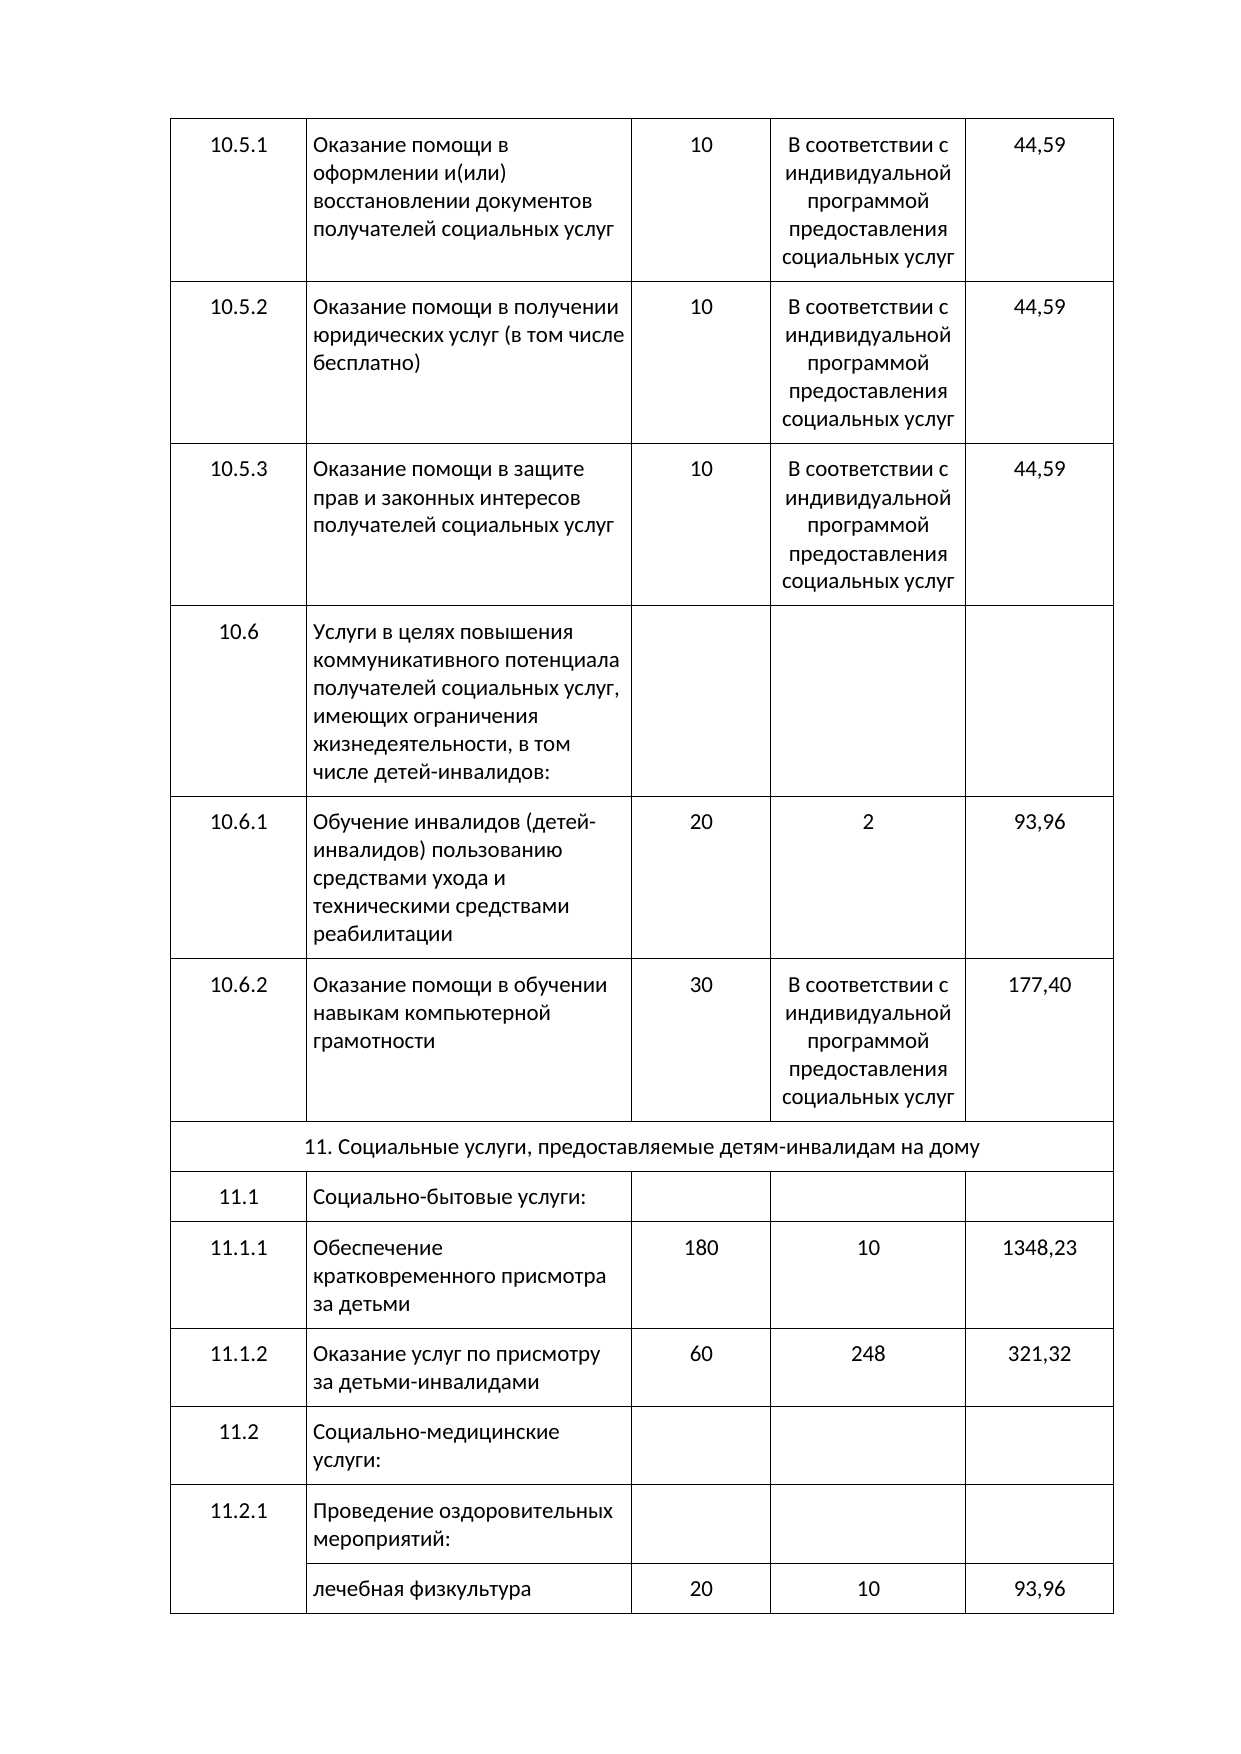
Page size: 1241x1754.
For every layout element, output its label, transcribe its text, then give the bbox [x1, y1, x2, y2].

table_cell 30 [632, 959, 770, 1121]
table_cell 10.6.2 [171, 959, 306, 1121]
table_cell 11.1.1 [171, 1222, 306, 1327]
table_cell 20 [632, 797, 770, 958]
table_cell [632, 1485, 770, 1562]
table_cell [771, 1407, 965, 1484]
table_cell [966, 1485, 1113, 1562]
table_cell В соответствии с индивидуальной программой предоставления социальных услуг [771, 282, 965, 443]
table_cell 10.5.2 [171, 282, 306, 443]
table_cell Социально-бытовые услуги: [307, 1172, 631, 1221]
table_cell 10 [632, 119, 770, 281]
table_cell 10 [771, 1564, 965, 1613]
table_cell 60 [632, 1329, 770, 1406]
table_cell 11. Социальные услуги, предоставляемые детям-инвалидам на дому [171, 1122, 1113, 1171]
table_cell Оказание помощи в защите прав и законных интересов получателей социальных услуг [307, 444, 631, 605]
table_cell 10 [632, 444, 770, 605]
table_cell [966, 1172, 1113, 1221]
table_cell 10.6.1 [171, 797, 306, 958]
table_cell [632, 606, 770, 796]
table_cell Оказание помощи в обучении навыкам компьютерной грамотности [307, 959, 631, 1121]
table_cell 321,32 [966, 1329, 1113, 1406]
table_cell [966, 606, 1113, 796]
table_cell Оказание помощи в оформлении и(или) восстановлении документов получателей социальных услуг [307, 119, 631, 281]
table_cell 2 [771, 797, 965, 958]
table_cell 44,59 [966, 119, 1113, 281]
table_cell Оказание помощи в получении юридических услуг (в том числе бесплатно) [307, 282, 631, 443]
table_cell Социально-медицинские услуги: [307, 1407, 631, 1484]
table_cell Обеспечение кратковременного присмотра за детьми [307, 1222, 631, 1327]
table_cell 10.5.3 [171, 444, 306, 605]
table_cell [632, 1407, 770, 1484]
table_cell 20 [632, 1564, 770, 1613]
table_cell 10 [771, 1222, 965, 1327]
table_cell [771, 1172, 965, 1221]
table_cell 93,96 [966, 797, 1113, 958]
table_cell В соответствии с индивидуальной программой предоставления социальных услуг [771, 959, 965, 1121]
table_cell 10.5.1 [171, 119, 306, 281]
table_cell лечебная физкультура [307, 1564, 631, 1613]
table_cell Обучение инвалидов (детей-инвалидов) пользованию средствами ухода и техническими средствами реабилитации [307, 797, 631, 958]
table_cell 10 [632, 282, 770, 443]
table_cell [632, 1172, 770, 1221]
table_cell Проведение оздоровительных мероприятий: [307, 1485, 631, 1562]
table_cell 180 [632, 1222, 770, 1327]
table_cell 11.2.1 [171, 1485, 306, 1613]
table_cell 1348,23 [966, 1222, 1113, 1327]
table_cell 44,59 [966, 444, 1113, 605]
table_cell 44,59 [966, 282, 1113, 443]
table_cell 10.6 [171, 606, 306, 796]
table_cell 11.2 [171, 1407, 306, 1484]
table_cell В соответствии с индивидуальной программой предоставления социальных услуг [771, 444, 965, 605]
table_cell Услуги в целях повышения коммуникативного потенциала получателей социальных услуг, имеющих ограничения жизнедеятельности, в том числе детей-инвалидов: [307, 606, 631, 796]
table_cell 177,40 [966, 959, 1113, 1121]
table_cell Оказание услуг по присмотру за детьми-инвалидами [307, 1329, 631, 1406]
table_cell [771, 606, 965, 796]
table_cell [771, 119, 965, 281]
table_cell [966, 1407, 1113, 1484]
table_cell 11.1 [171, 1172, 306, 1221]
table_cell 11.1.2 [171, 1329, 306, 1406]
table_cell [771, 1485, 965, 1562]
table_cell 248 [771, 1329, 965, 1406]
table_cell 93,96 [966, 1564, 1113, 1613]
